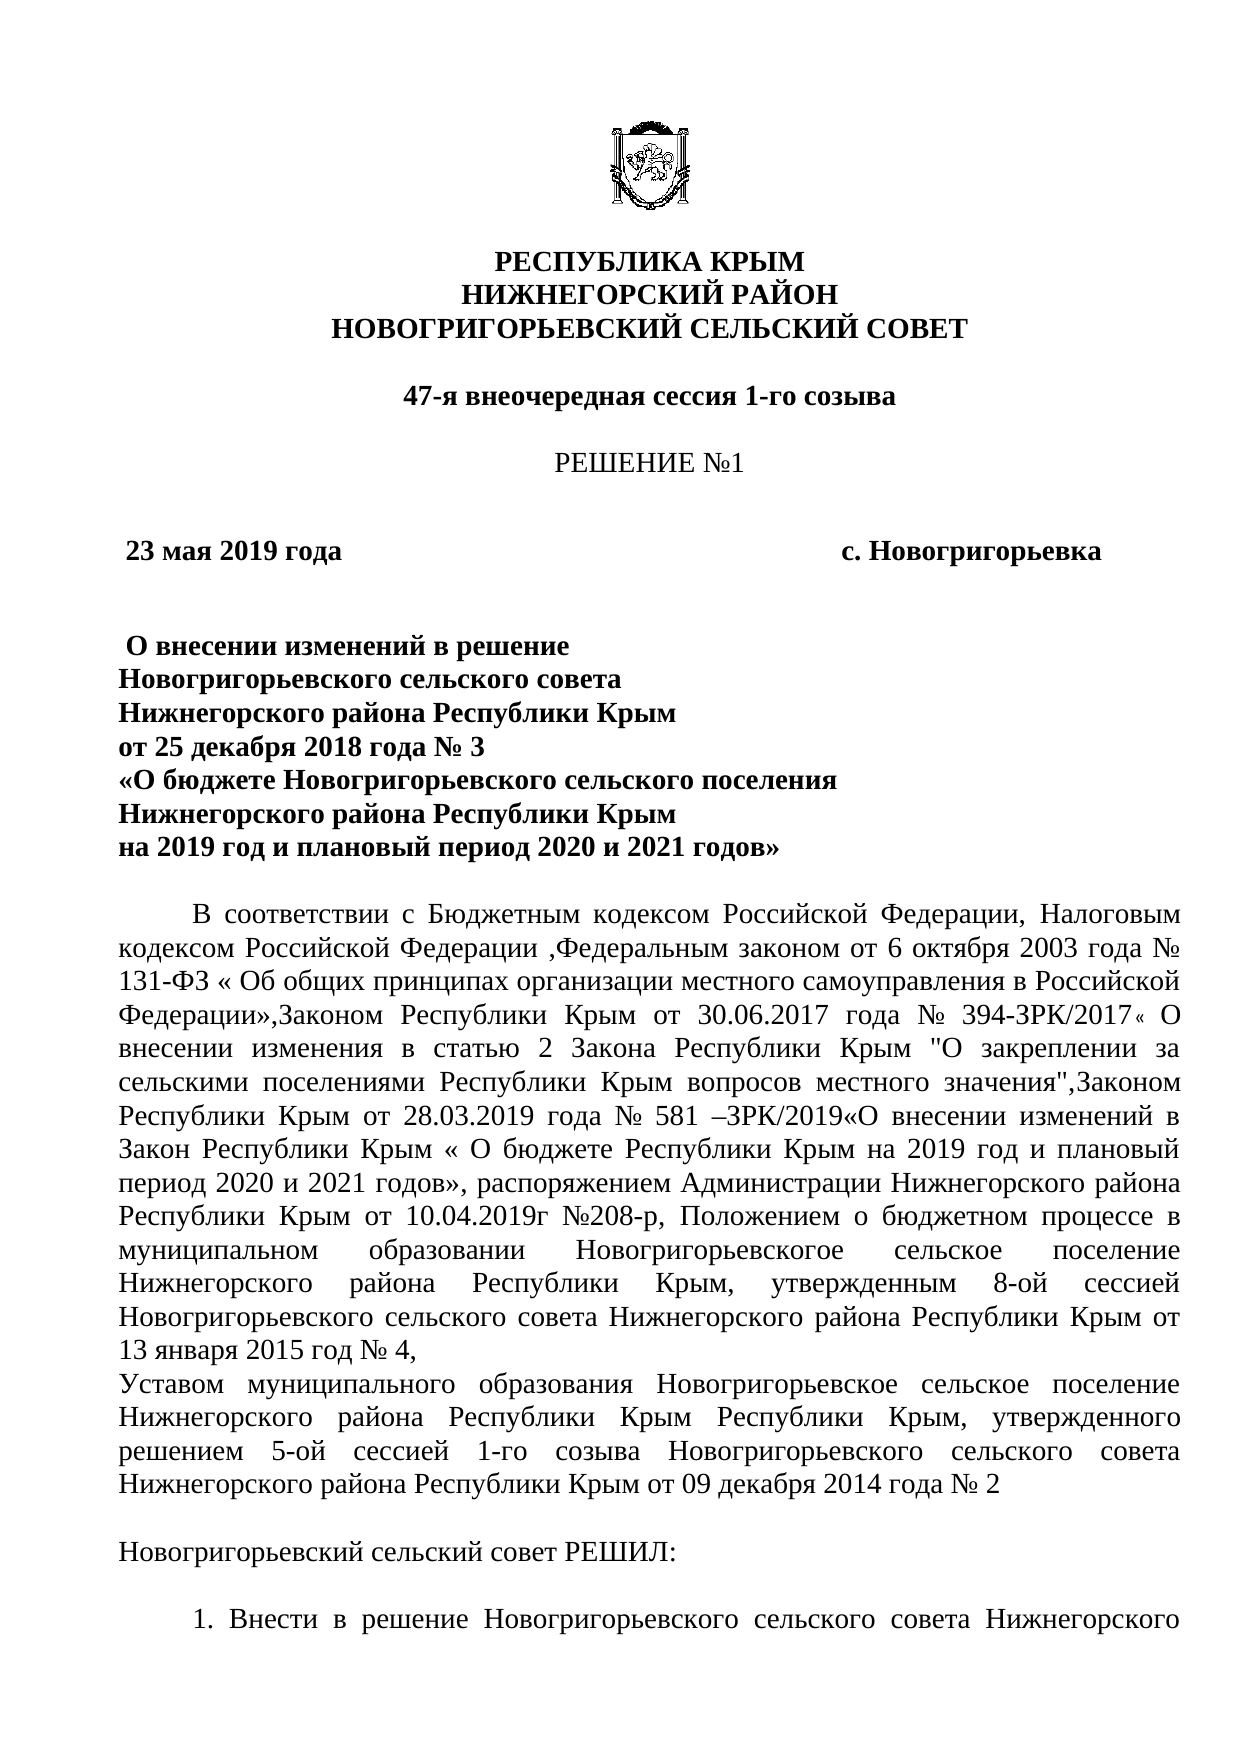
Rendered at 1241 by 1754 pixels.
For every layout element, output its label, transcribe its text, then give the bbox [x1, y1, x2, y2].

text НОВОГРИГОРЬЕВСКИЙ СЕЛЬСКИЙ СОВЕТ [118, 311, 1181, 344]
text 47-я внеочередная сессия 1-го созыва [118, 378, 1181, 412]
text Новогригорьевский сельский совет РЕШИЛ: [118, 1534, 1181, 1567]
text 23 мая 2019 года с. Новогригорьевка [118, 533, 1181, 567]
text РЕШЕНИЕ №1 [118, 445, 1181, 479]
text РЕСПУБЛИКА КРЫМ [118, 244, 1181, 277]
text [118, 1601, 1181, 1634]
text НИЖНЕГОРСКИЙ РАЙОН [118, 277, 1181, 311]
text Нижнегорского района Республики Крым на 2019 год и плановый период 2020 и 2021 годов» [118, 796, 1181, 863]
text В соответствии с Бюджетным кодексом Российской Федерации, Налоговым кодексом Российской Федерации ,Федеральным законом от 6 октября 2003 года № 131-ФЗ « Об общих принципах организации местного самоуправления в Российской Федерации»,Законом Республики Крым от 30.06.2017 года № 394-ЗРК/2017« О внесении изменения в статью 2 Закона Республики Крым "О закреплении за сельскими поселениями Республики Крым вопросов местного значения",Законом Республики Крым от 28.03.2019 года № 581 –ЗРК/2019«О внесении изменений в Закон Республики Крым « О бюджете Республики Крым на 2019 год и плановый период 2020 и 2021 годов», распоряжением Администрации Нижнегорского района Республики Крым от 10.04.2019г №208-р, Положением о бюджетном процессе в муниципальном образовании Новогригорьевскогое сельское поселение Нижнегорского района Республики Крым, утвержденным 8-ой сессией Новогригорьевского сельского совета Нижнегорского района Республики Крым от 13 января 2015 год № 4, [118, 896, 1181, 1366]
text Нижнегорского района Республики Крым [118, 695, 1181, 729]
picture [607, 118, 692, 211]
text О внесении изменений в решение [118, 628, 1181, 662]
text «О бюджете Новогригорьевского сельского поселения [118, 762, 1181, 796]
text Уставом муниципального образования Новогригорьевское сельское поселение Нижнегорского района Республики Крым Республики Крым, утвержденного решением 5-ой сессией 1-го созыва Новогригорьевского сельского совета Нижнегорского района Республики Крым от 09 декабря 2014 года № 2 [118, 1366, 1181, 1500]
text Новогригорьевского сельского совета [118, 662, 1181, 695]
text от 25 декабря 2018 года № 3 [118, 729, 1181, 762]
